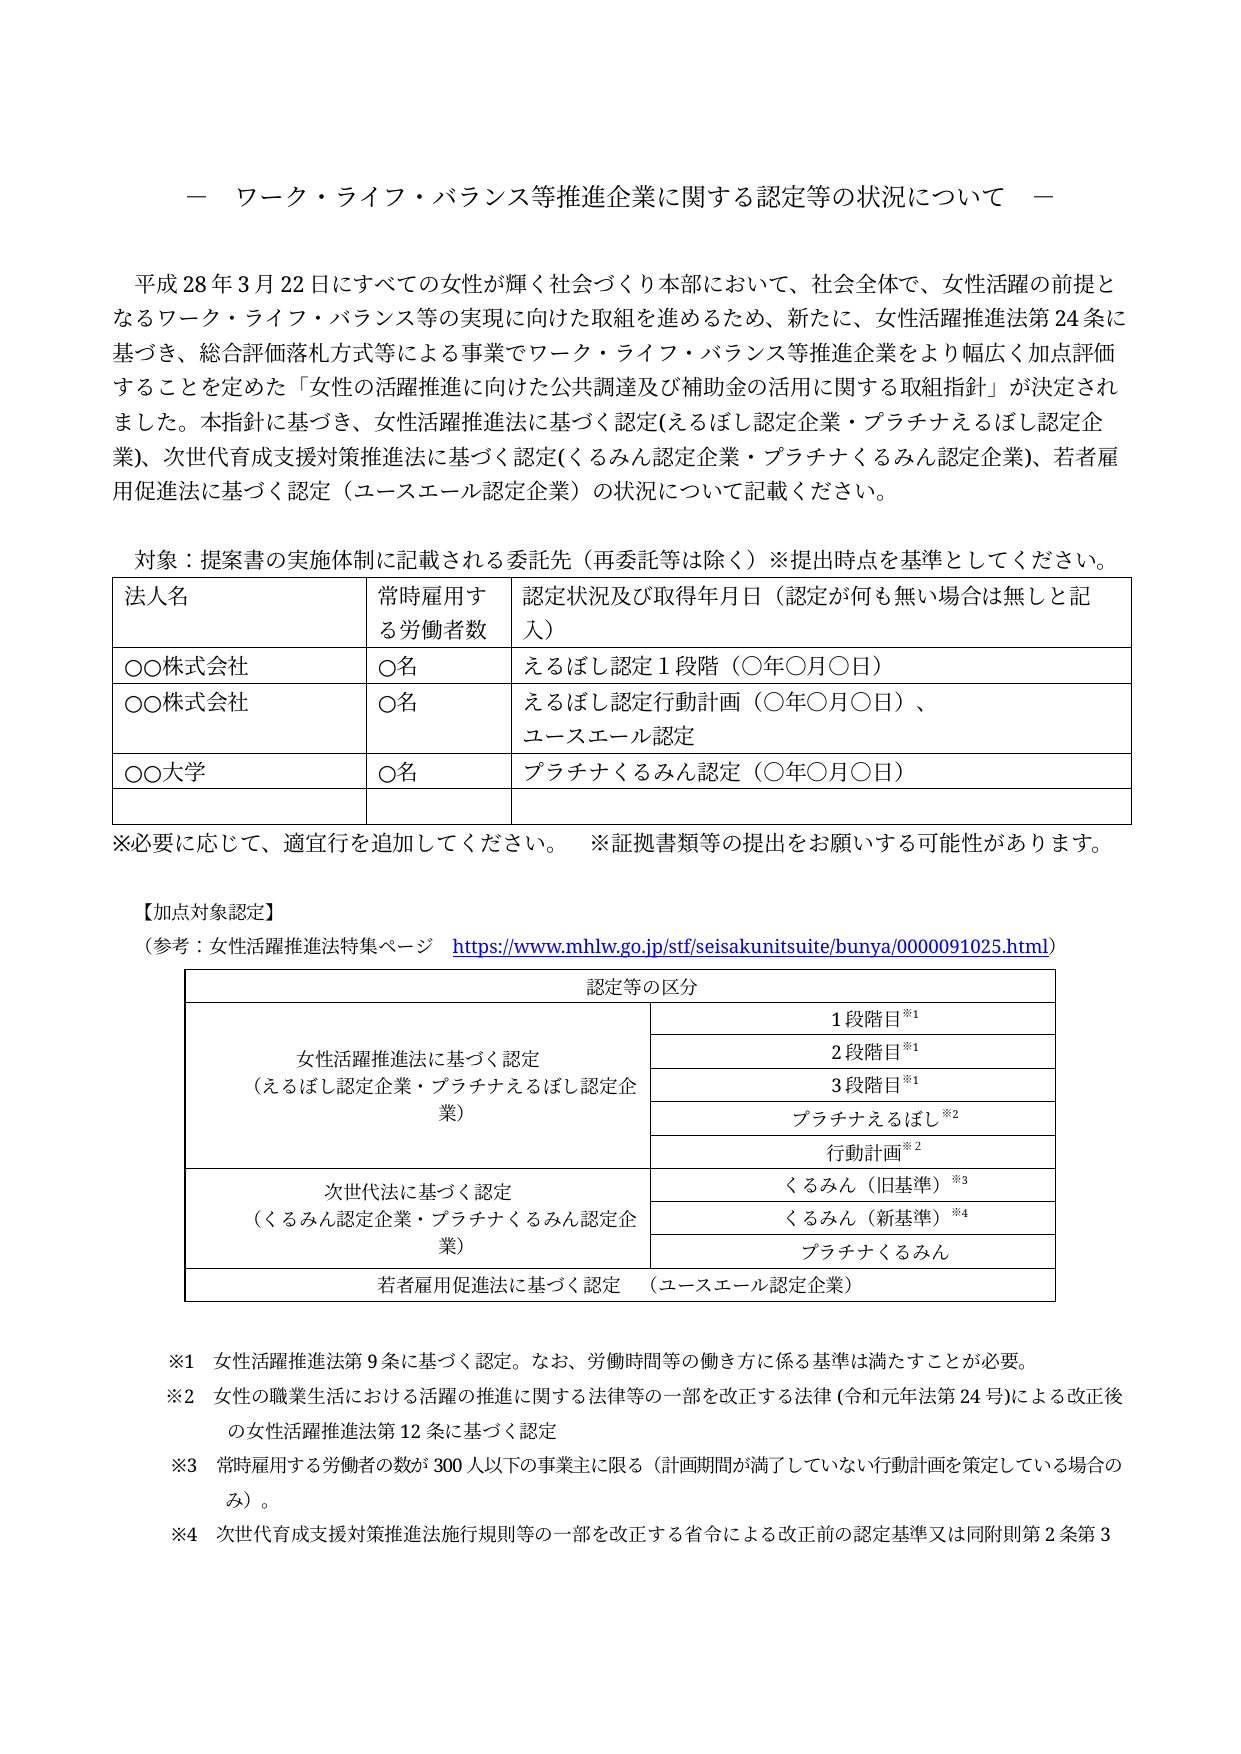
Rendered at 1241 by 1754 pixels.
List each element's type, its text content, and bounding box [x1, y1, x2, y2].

table_cell 行動計画※２ [651, 1136, 1055, 1168]
table_cell ○○大学 [113, 754, 366, 788]
table_cell [113, 789, 366, 824]
table_header 常時雇用する労働者数 [367, 578, 511, 647]
text － ワーク・ライフ・バランス等推進企業に関する認定等の状況について － [112, 162, 1128, 231]
table_cell くるみん（新基準）※4 [651, 1202, 1055, 1234]
table_cell 3段階目※1 [651, 1069, 1055, 1101]
table_header 認定等の区分 [186, 970, 1055, 1002]
table_cell [512, 789, 1131, 824]
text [171, 1517, 1128, 1551]
text ※1 女性活躍推進法第9条に基づく認定。なお、労働時間等の働き方に係る基準は満たすことが必要。 [169, 1344, 1128, 1378]
table_cell 若者雇用促進法に基づく認定 （ユースエール認定企業） [186, 1269, 1055, 1301]
text ※必要に応じて、適宜行を追加してください。 ※証拠書類等の提出をお願いする可能性があります。 [112, 825, 1128, 859]
table_cell ○名 [367, 648, 511, 682]
table_cell 1段階目※1 [651, 1003, 1055, 1033]
table_header 法人名 [113, 578, 366, 647]
text 平成28年3月22日にすべての女性が輝く社会づくり本部において、社会全体で、女性活躍の前提となるワーク・ライフ・バランス等の実現に向けた取組を進めるため、新たに、女性活躍推進法第24条に基づき、総合評価落札方式等による事業でワーク・ライフ・バランス等推進企業をより幅広く加点評価することを定めた「女性の活躍推進に向けた公共調達及び補助金の活用に関する取組指針」が決定されました。本指針に基づき、女性活躍推進法に基づく認定(えるぼし認定企業・プラチナえるぼし認定企業)、次世代育成支援対策推進法に基づく認定(くるみん認定企業・プラチナくるみん認定企業)、若者雇用促進法に基づく認定（ユースエール認定企業）の状況について記載ください。 [112, 265, 1128, 507]
text 対象：提案書の実施体制に記載される委託先（再委託等は除く）※提出時点を基準としてください。 [112, 542, 1128, 577]
table_cell 次世代法に基づく認定 （くるみん認定企業・プラチナくるみん認定企業） [186, 1169, 650, 1268]
text （参考：女性活躍推進法特集ページ https://www.mhlw.go.jp/stf/seisakunitsuite/bunya/0000091025.html） [134, 929, 1128, 963]
table_cell [367, 789, 511, 824]
table_cell プラチナくるみん認定（○年○月○日） [512, 754, 1131, 788]
table_cell ○○株式会社 [113, 648, 366, 682]
table_cell くるみん（旧基準）※3 [651, 1169, 1055, 1201]
table_cell 2段階目※1 [651, 1035, 1055, 1068]
table_cell プラチナえるぼし※2 [651, 1102, 1055, 1135]
table_cell えるぼし認定行動計画（○年○月○日）、 ユースエール認定 [512, 684, 1131, 753]
text ※3 常時雇用する労働者の数が300 人以下の事業主に限る（計画期間が満了していない行動計画を策定している場合のみ）。 [171, 1447, 1128, 1517]
text 【加点対象認定】 [134, 894, 1128, 929]
text ※2 女性の職業生活における活躍の推進に関する法律等の一部を改正する法律 (令和元年法第24 号)による改正後の女性活躍推進法第12 条に基づく認定 [142, 1378, 1128, 1447]
table_header 認定状況及び取得年月日（認定が何も無い場合は無しと記入） [512, 578, 1131, 647]
table_cell えるぼし認定１段階（○年○月○日） [512, 648, 1131, 682]
table_cell プラチナくるみん [651, 1235, 1055, 1268]
table_cell ○名 [367, 754, 511, 788]
table_cell 女性活躍推進法に基づく認定 （えるぼし認定企業・プラチナえるぼし認定企業） [186, 1003, 650, 1168]
table_cell ○名 [367, 684, 511, 753]
table_cell ○○株式会社 [113, 684, 366, 753]
